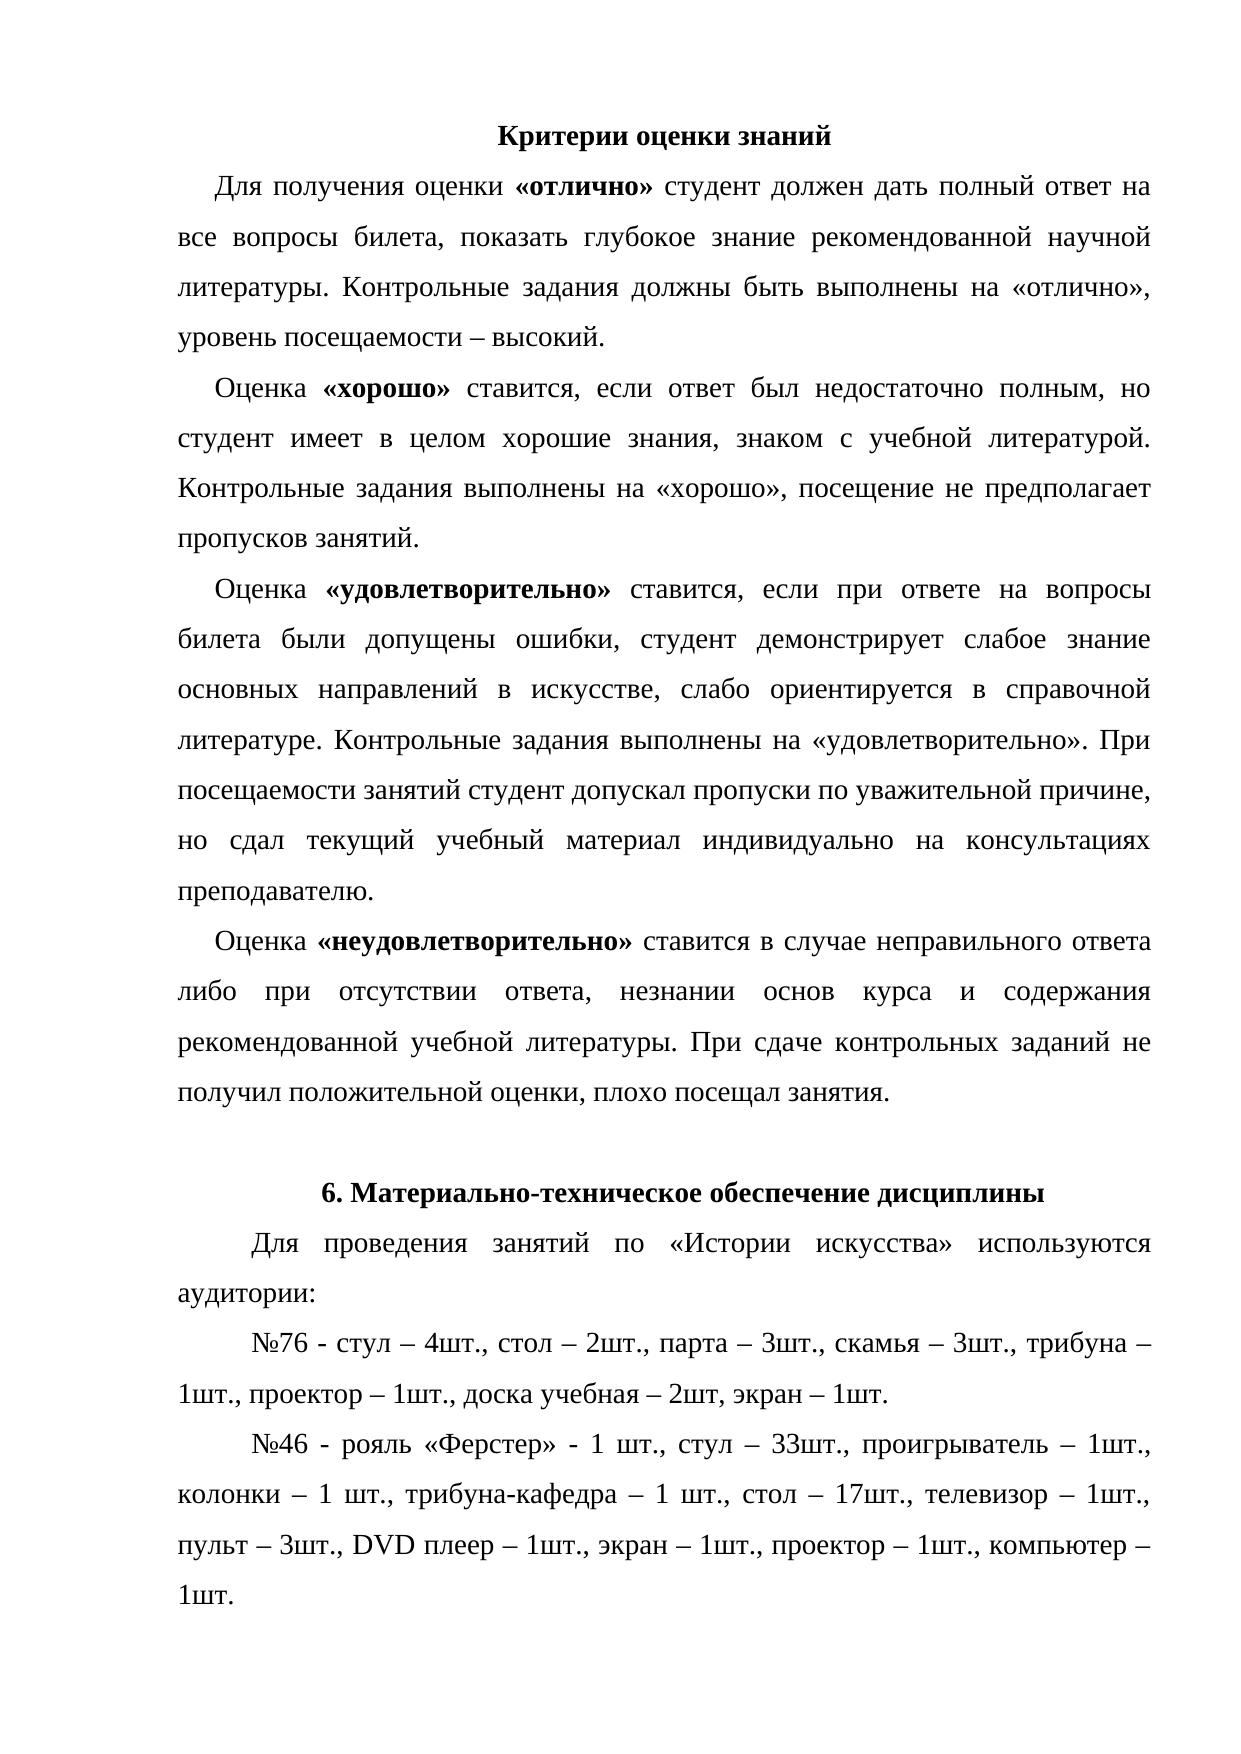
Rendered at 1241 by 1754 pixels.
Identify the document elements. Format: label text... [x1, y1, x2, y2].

text Оценка «хорошо» ставится, если ответ был недостаточно полным, но студент имеет в целом хорошие знания, знаком с учебной литературой. Контрольные задания выполнены на «хорошо», посещение не предполагает пропусков занятий. [177, 370, 1152, 554]
text 6. Материально-техническое обеспечение дисциплины [177, 1175, 1152, 1208]
text Оценка «неудовлетворительно» ставится в случае неправильного ответа либо при отсутствии ответа, незнании основ курса и содержания рекомендованной учебной литературы. При сдаче контрольных заданий не получил положительной оценки, плохо посещал занятия. [177, 923, 1152, 1108]
text №76 - стул – 4шт., стол – 2шт., парта – 3шт., скамья – 3шт., трибуна – 1шт., проектор – 1шт., доска учебная – 2шт, экран – 1шт. [177, 1326, 1152, 1409]
text Для получения оценки «отлично» студент должен дать полный ответ на все вопросы билета, показать глубокое знание рекомендованной научной литературы. Контрольные задания должны быть выполнены на «отлично», уровень посещаемости – высокий. [177, 168, 1152, 353]
text Критерии оценки знаний [177, 118, 1152, 152]
text №46 - рояль «Ферстер» - 1 шт., стул – 33шт., проигрыватель – 1шт., колонки – 1 шт., трибуна-кафедра – 1 шт., стол – 17шт., телевизор – 1шт., пульт – 3шт., DVD плеер – 1шт., экран – 1шт., проектор – 1шт., компьютер – 1шт. [177, 1426, 1152, 1611]
text Для проведения занятий по «Истории искусства» используются аудитории: [177, 1225, 1152, 1309]
text Оценка «удовлетворительно» ставится, если при ответе на вопросы билета были допущены ошибки, студент демонстрирует слабое знание основных направлений в искусстве, слабо ориентируется в справочной литературе. Контрольные задания выполнены на «удовлетворительно». При посещаемости занятий студент допускал пропуски по уважительной причине, но сдал текущий учебный материал индивидуально на консультациях преподавателю. [177, 571, 1152, 906]
